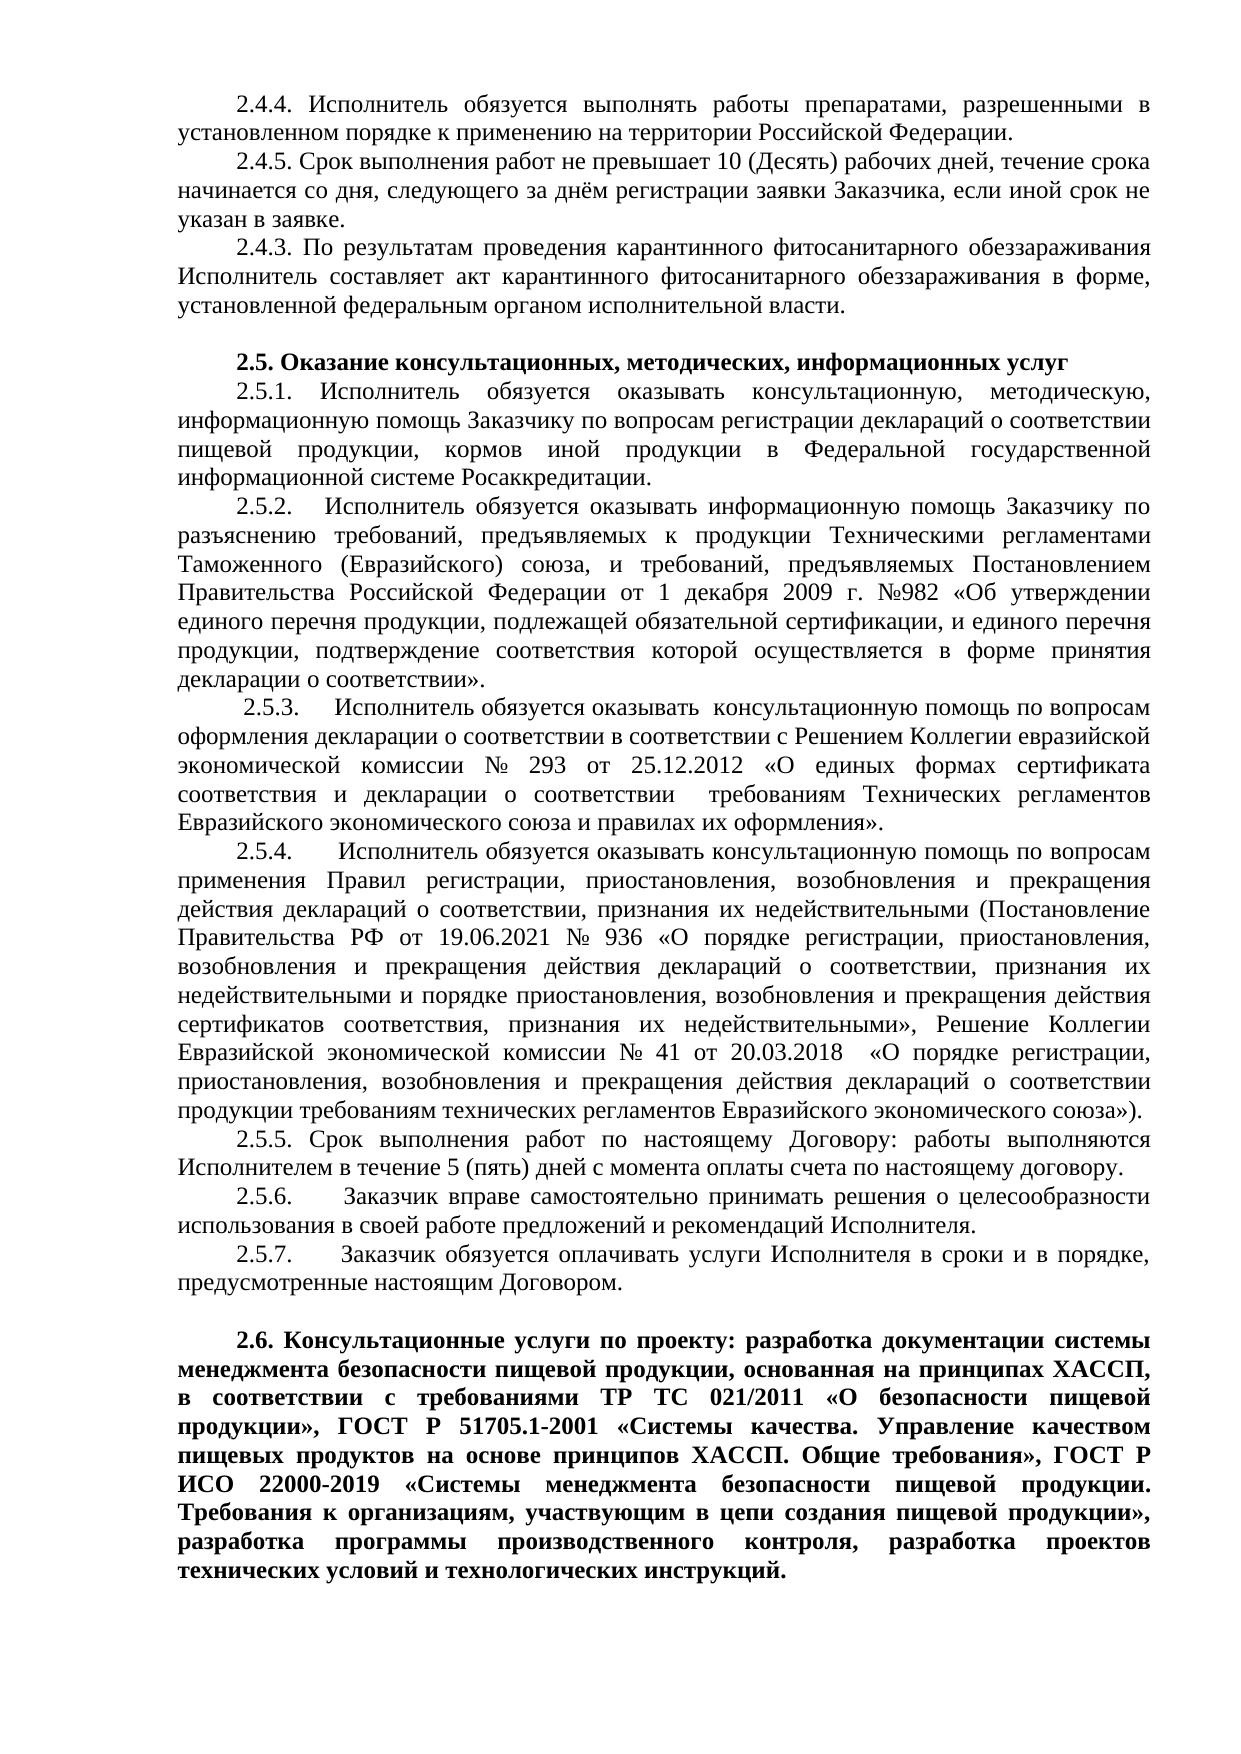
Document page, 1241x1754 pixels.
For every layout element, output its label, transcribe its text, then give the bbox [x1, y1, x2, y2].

text 2.5.3. Исполнитель обязуется оказывать консультационную помощь по вопросам оформления декларации о соответствии в соответствии с Решением Коллегии евразийской экономической комиссии № 293 от 25.12.2012 «О единых формах сертификата соответствия и декларации о соответствии требованиям Технических регламентов Евразийского экономического союза и правилах их оформления». [177, 692, 1152, 836]
text 2.5.7. Заказчик обязуется оплачивать услуги Исполнителя в сроки и в порядке, предусмотренные настоящим Договором. [177, 1239, 1152, 1296]
text 2.5.5. Срок выполнения работ по настоящему Договору: работы выполняются Исполнителем в течение 5 (пять) дней с момента оплаты счета по настоящему договору. [177, 1124, 1152, 1181]
text 2.6. Консультационные услуги по проекту: разработка документации системы менеджмента безопасности пищевой продукции, основанная на принципах ХАССП, в соответствии с требованиями ТР ТС 021/2011 «О безопасности пищевой продукции», ГОСТ Р 51705.1-2001 «Системы качества. Управление качеством пищевых продуктов на основе принципов ХАССП. Общие требования», ГОСТ Р ИСО 22000-2019 «Системы менеджмента безопасности пищевой продукции. Требования к организациям, участвующим в цепи создания пищевой продукции», разработка программы производственного контроля, разработка проектов технических условий и технологических инструкций. [177, 1325, 1152, 1584]
text 2.5.6. Заказчик вправе самостоятельно принимать решения о целесообразности использования в своей работе предложений и рекомендаций Исполнителя. [177, 1181, 1152, 1239]
text 2.5.4. Исполнитель обязуется оказывать консультационную помощь по вопросам применения Правил регистрации, приостановления, возобновления и прекращения действия деклараций о соответствии, признания их недействительными (Постановление Правительства РФ от 19.06.2021 № 936 «О порядке регистрации, приостановления, возобновления и прекращения действия деклараций о соответствии, признания их недействительными и порядке приостановления, возобновления и прекращения действия сертификатов соответствия, признания их недействительными», Решение Коллегии Евразийской экономической комиссии № 41 от 20.03.2018 «О порядке регистрации, приостановления, возобновления и прекращения действия деклараций о соответствии продукции требованиям технических регламентов Евразийского экономического союза»). [177, 836, 1152, 1124]
text 2.5.1. Исполнитель обязуется оказывать консультационную, методическую, информационную помощь Заказчику по вопросам регистрации деклараций о соответствии пищевой продукции, кормов иной продукции в Федеральной государственной информационной системе Росаккредитации. [177, 376, 1152, 491]
text 2.5. Оказание консультационных, методических, информационных услуг [177, 347, 1152, 376]
text 2.5.2. Исполнитель обязуется оказывать информационную помощь Заказчику по разъяснению требований, предъявляемых к продукции Техническими регламентами Таможенного (Евразийского) союза, и требований, предъявляемых Постановлением Правительства Российской Федерации от 1 декабря 2009 г. №982 «Об утверждении единого перечня продукции, подлежащей обязательной сертификации, и единого перечня продукции, подтверждение соответствия которой осуществляется в форме принятия декларации о соответствии». [177, 491, 1152, 692]
text 2.4.3. По результатам проведения карантинного фитосанитарного обеззараживания Исполнитель составляет акт карантинного фитосанитарного обеззараживания в форме, установленной федеральным органом исполнительной власти. [177, 232, 1152, 319]
text 2.4.5. Срок выполнения работ не превышает 10 (Десять) рабочих дней, течение срока начинается со дня, следующего за днём регистрации заявки Заказчика, если иной срок не указан в заявке. [177, 146, 1152, 232]
text 2.4.4. Исполнитель обязуется выполнять работы препаратами, разрешенными в установленном порядке к применению на территории Российской Федерации. [177, 89, 1152, 146]
